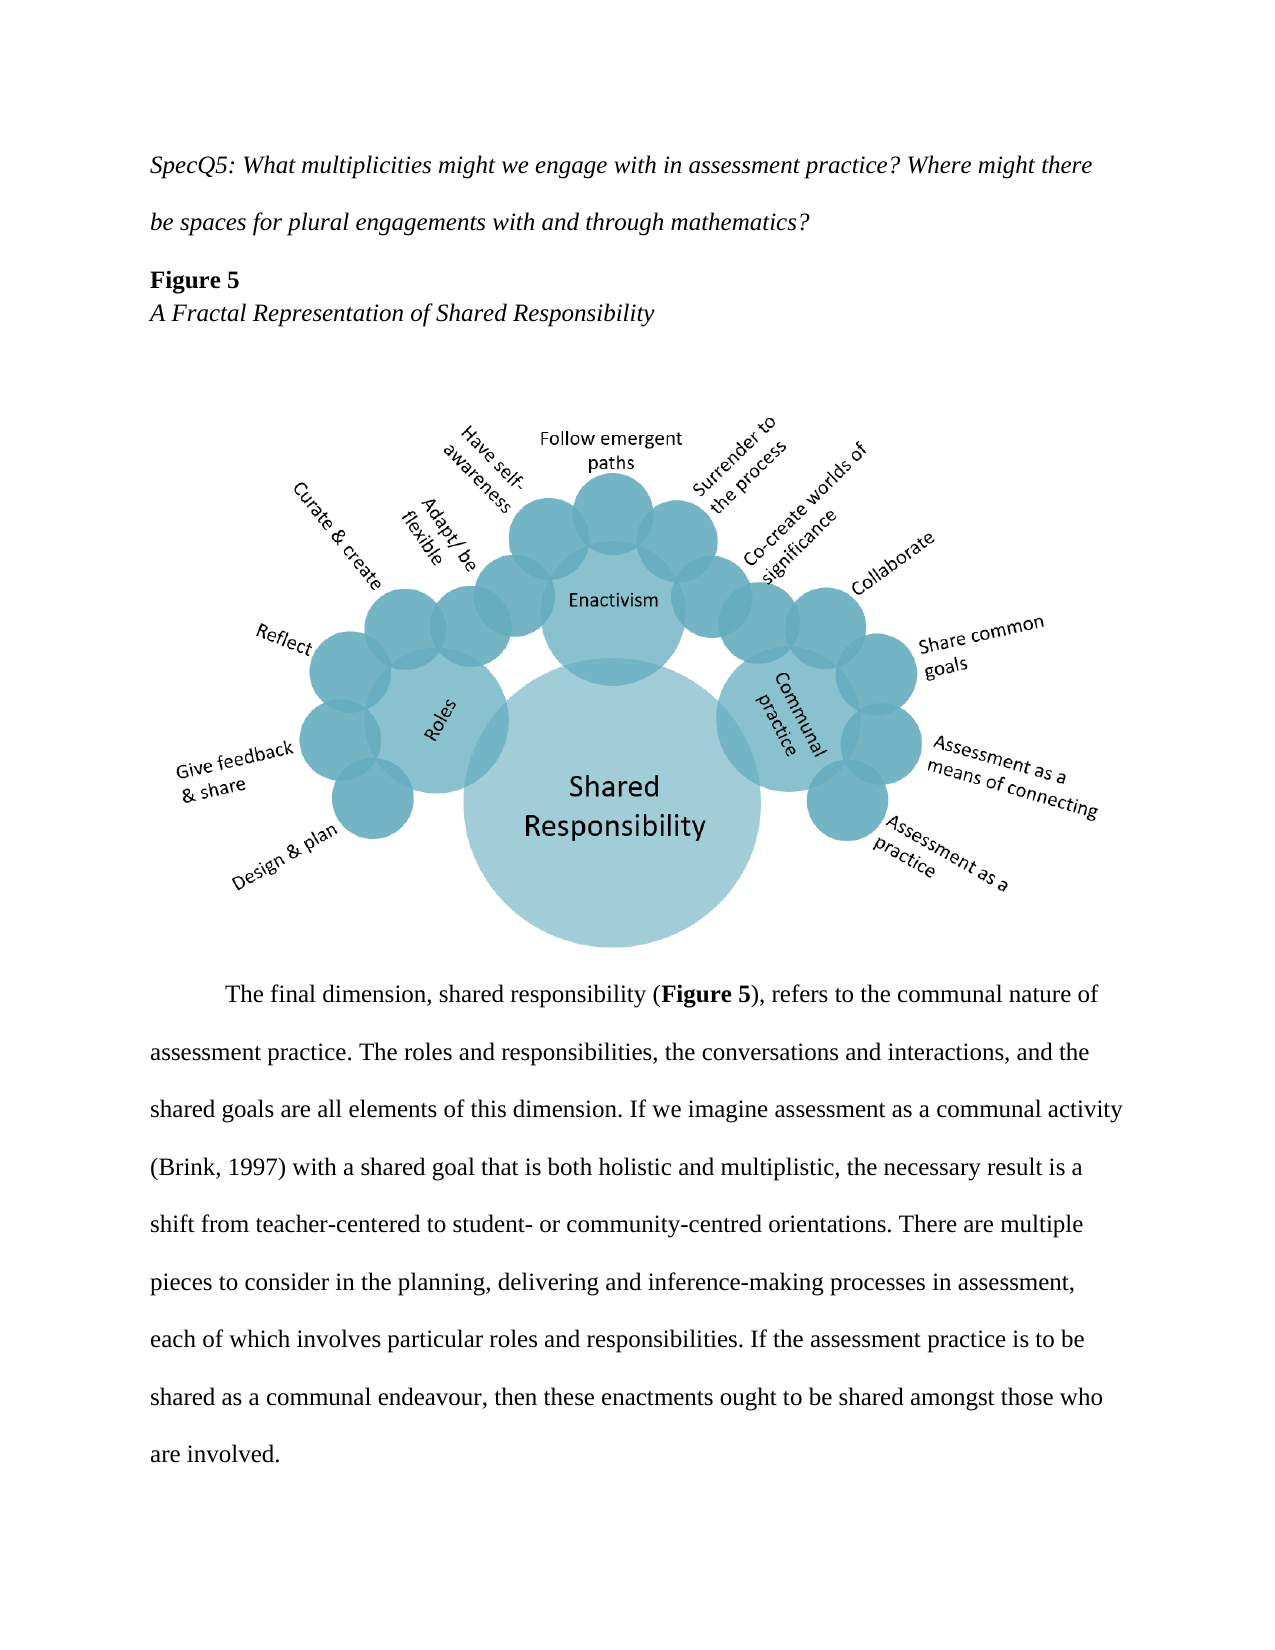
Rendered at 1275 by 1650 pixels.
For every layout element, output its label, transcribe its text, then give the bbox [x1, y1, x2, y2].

picture [150, 413, 1125, 951]
text Figure 5 [150, 265, 1125, 294]
text SpecQ5: What multiplicities might we engage with in assessment practice? Where might there be spaces for plural engagements with and through mathematics? [150, 150, 1125, 236]
text A Fractal Representation of Shared Responsibility [150, 298, 1125, 327]
text The final dimension, shared responsibility (Figure 5), refers to the communal nature of assessment practice. The roles and responsibilities, the conversations and interactions, and the shared goals are all elements of this dimension. If we imagine assessment as a communal activity (Brink, 1997) with a shared goal that is both holistic and multiplistic, the necessary result is a shift from teacher-centered to student- or community-centred orientations. There are multiple pieces to consider in the planning, delivering and inference-making processes in assessment, each of which involves particular roles and responsibilities. If the assessment practice is to be shared as a communal endeavour, then these enactments ought to be shared amongst those who are involved. [150, 979, 1125, 1468]
